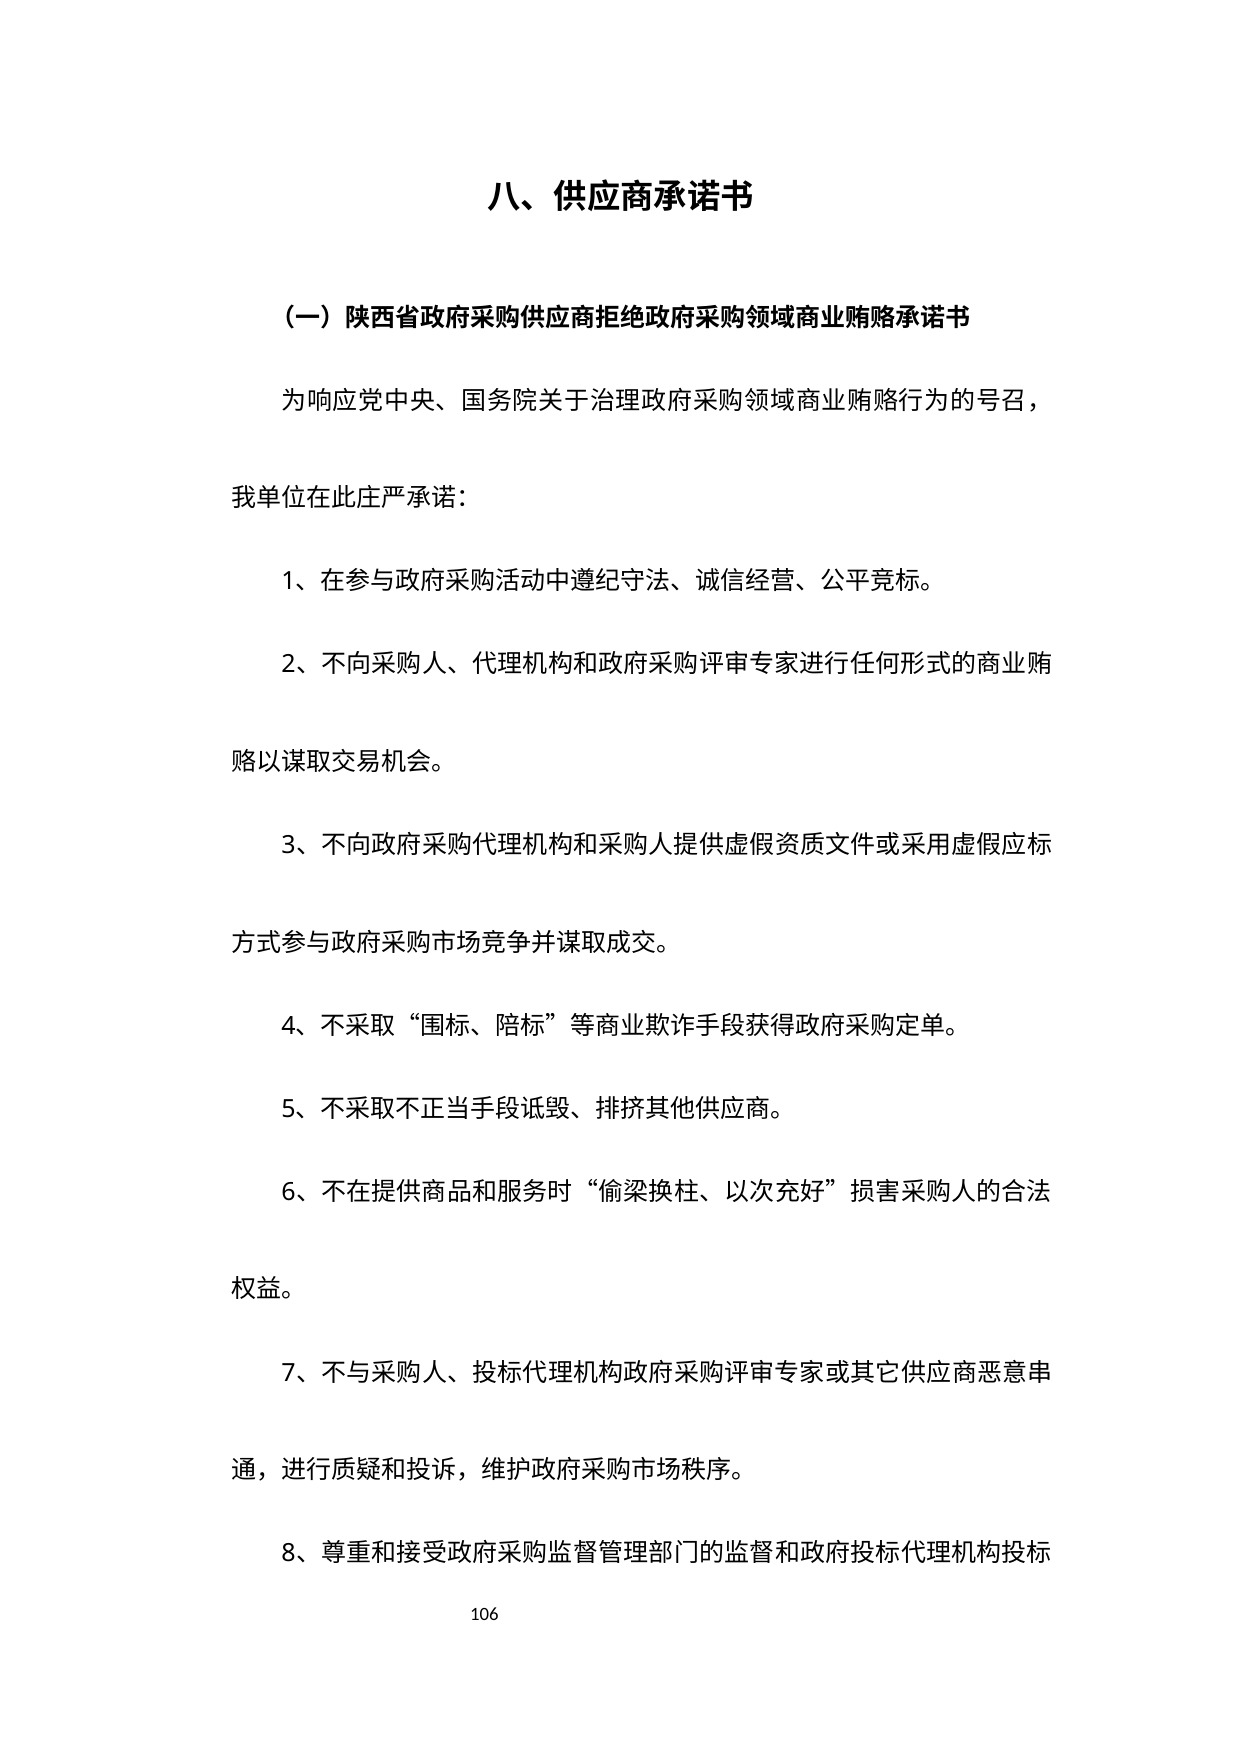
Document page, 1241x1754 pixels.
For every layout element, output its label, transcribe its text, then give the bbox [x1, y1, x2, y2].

text 4、不采取“围标、陪标”等商业欺诈手段获得政府采购定单。 [231, 991, 1053, 1056]
text 6、不在提供商品和服务时“偷梁换柱、以次充好”损害采购人的合法权益。 [231, 1157, 1053, 1319]
text （一）陕西省政府采购供应商拒绝政府采购领域商业贿赂承诺书 [187, 283, 1053, 348]
text 1、在参与政府采购活动中遵纪守法、诚信经营、公平竞标。 [231, 546, 1053, 611]
text 7、不与采购人、投标代理机构政府采购评审专家或其它供应商恶意串通，进行质疑和投诉，维护政府采购市场秩序。 [231, 1338, 1053, 1500]
text 2、不向采购人、代理机构和政府采购评审专家进行任何形式的商业贿赂以谋取交易机会。 [231, 629, 1053, 792]
text 为响应党中央、国务院关于治理政府采购领域商业贿赂行为的号召，我单位在此庄严承诺： [231, 366, 1053, 528]
text 3、不向政府采购代理机构和采购人提供虚假资质文件或采用虚假应标方式参与政府采购市场竞争并谋取成交。 [231, 810, 1053, 973]
text 八、供应商承诺书 [187, 161, 1053, 226]
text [231, 1518, 1053, 1583]
text 5、不采取不正当手段诋毁、排挤其他供应商。 [231, 1074, 1053, 1139]
